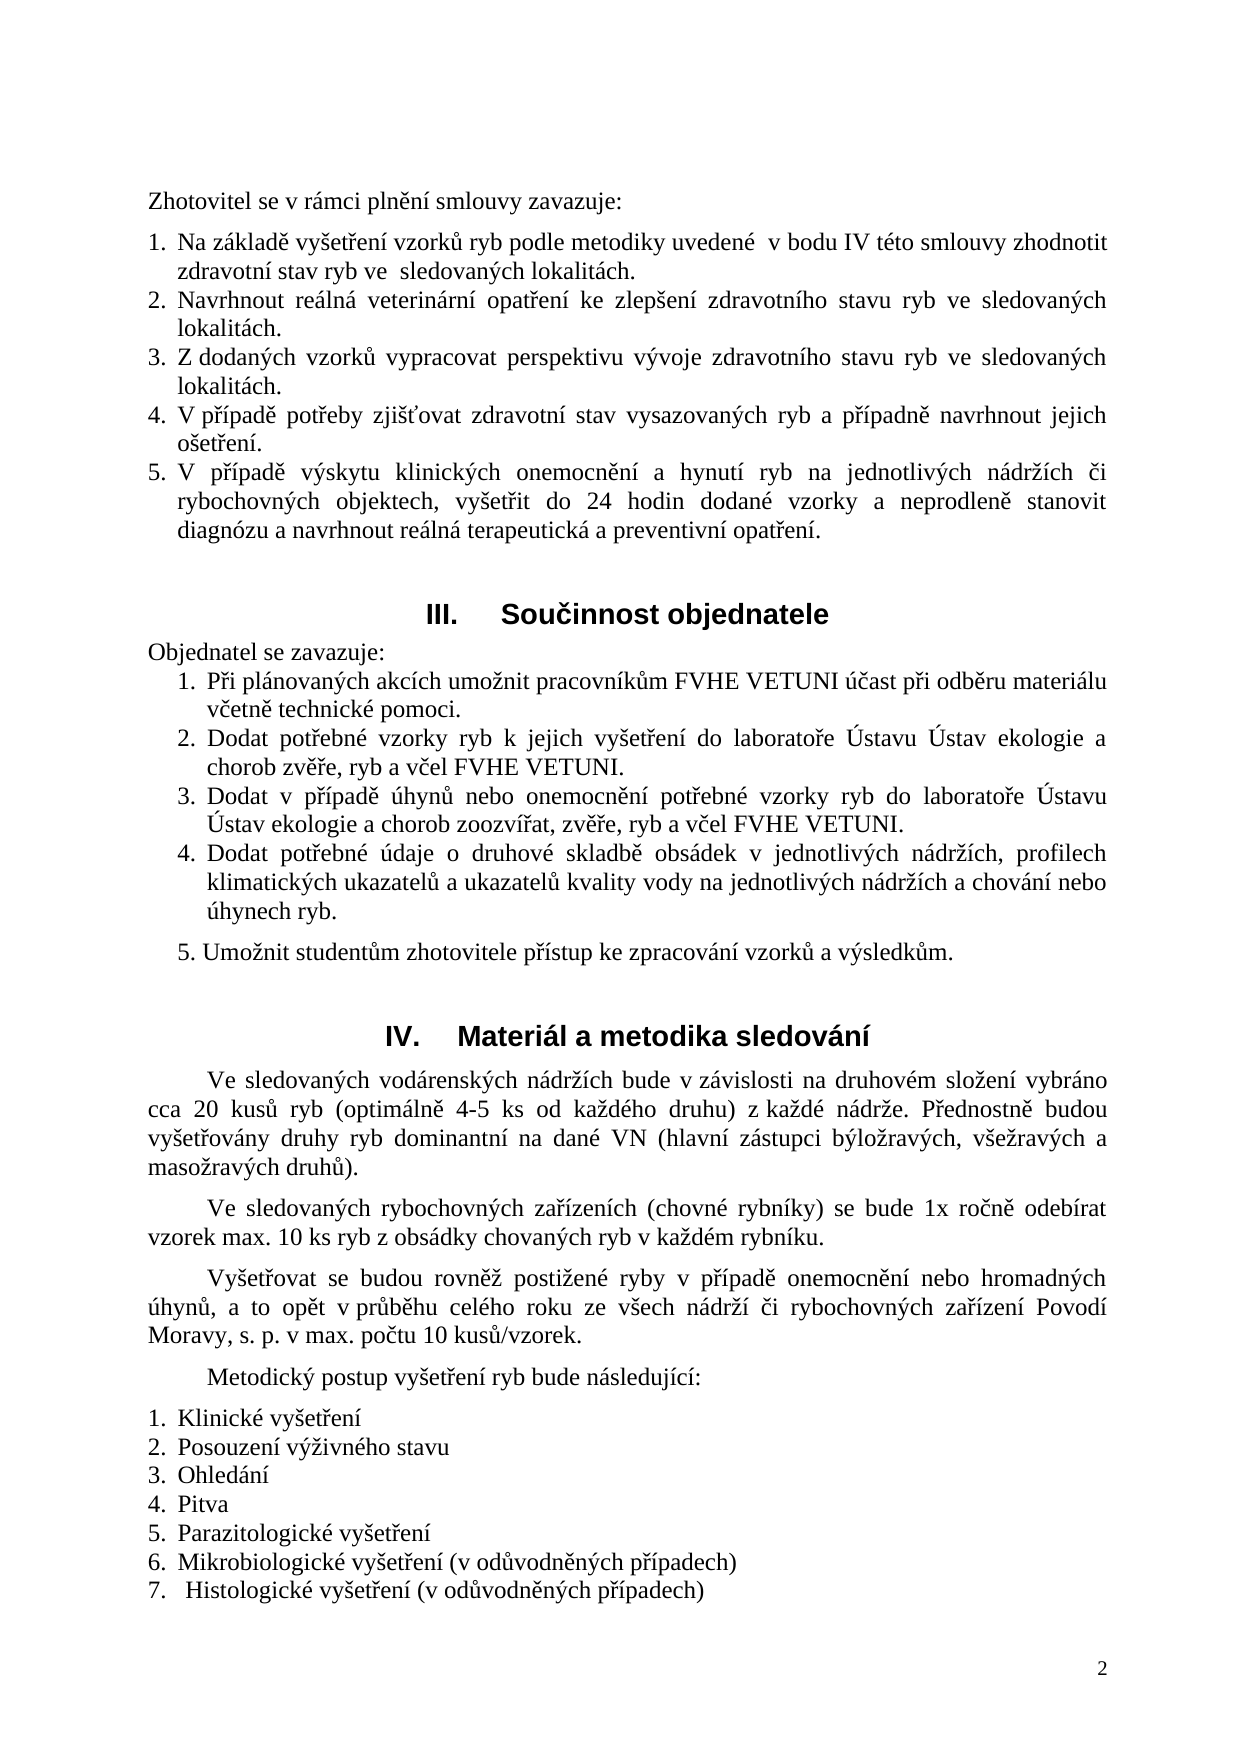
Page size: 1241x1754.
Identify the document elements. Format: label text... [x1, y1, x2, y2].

text 4. Dodat potřebné údaje o druhové skladbě obsádek v jednotlivých nádržích, profilech klimatických ukazatelů a ukazatelů kvality vody na jednotlivých nádržích a chování nebo úhynech ryb. [177, 838, 1107, 924]
list 1. Na základě vyšetření vzorků ryb podle metodiky uvedené v bodu IV této smlouvy zhodnotit zdravotní stav ryb ve sledovaných lokalitách. [148, 227, 1107, 285]
subtitle III. Součinnost objednatele [148, 597, 1107, 631]
list Objednatel se zavazuje: [148, 637, 1107, 666]
list 5. V případě výskytu klinických onemocnění a hynutí ryb na jednotlivých nádržích či rybochovných objektech, vyšetřit do 24 hodin dodané vzorky a neprodleně stanovit diagnózu a navrhnout reálná terapeutická a preventivní opatření. [148, 457, 1107, 543]
list Histologické vyšetření (v odůvodněných případech) [148, 1576, 1107, 1604]
list 2. Posouzení výživného stavu [148, 1432, 1107, 1461]
text Ve sledovaných vodárenských nádržích bude v závislosti na druhovém složení vybráno cca 20 kusů ryb (optimálně 4-5 ks od každého druhu) z každé nádrže. Přednostně budou vyšetřovány druhy ryb dominantní na dané VN (hlavní zástupci býložravých, všežravých a masožravých druhů). [148, 1066, 1107, 1181]
list 3. Dodat v případě úhynů nebo onemocnění potřebné vzorky ryb do laboratoře Ústavu Ústav ekologie a chorob zoozvířat, zvěře, ryb a včel FVHE VETUNI. [177, 781, 1107, 838]
list 1. Klinické vyšetření [148, 1403, 1107, 1432]
text IV. Materiál a metodika sledování [148, 1019, 1107, 1053]
list 6. Mikrobiologické vyšetření (v odůvodněných případech) [148, 1547, 1107, 1576]
text Metodický postup vyšetření ryb bude následující: [148, 1362, 1107, 1391]
list 3. Z dodaných vzorků vypracovat perspektivu vývoje zdravotního stavu ryb ve sledovaných lokalitách. [148, 342, 1107, 400]
text Ve sledovaných rybochovných zařízeních (chovné rybníky) se bude 1x ročně odebírat vzorek max. 10 ks ryb z obsádky chovaných ryb v každém rybníku. [148, 1193, 1107, 1251]
text 5. Umožnit studentům zhotovitele přístup ke zpracování vzorků a výsledkům. [177, 937, 1107, 966]
list 3. Ohledání [148, 1461, 1107, 1489]
list 1. Při plánovaných akcích umožnit pracovníkům FVHE VETUNI účast při odběru materiálu včetně technické pomoci. [177, 666, 1107, 723]
text Zhotovitel se v rámci plnění smlouvy zavazuje: [148, 186, 1107, 215]
list 4. Pitva [148, 1489, 1107, 1518]
list 4. V případě potřeby zjišťovat zdravotní stav vysazovaných ryb a případně navrhnout jejich ošetření. [148, 400, 1107, 457]
list 2. Navrhnout reálná veterinární opatření ke zlepšení zdravotního stavu ryb ve sledovaných lokalitách. [148, 285, 1107, 342]
list 5. Parazitologické vyšetření [148, 1518, 1107, 1547]
text Vyšetřovat se budou rovněž postižené ryby v případě onemocnění nebo hromadných úhynů, a to opět v průběhu celého roku ze všech nádrží či rybochovných zařízení Povodí Moravy, s. p. v max. počtu 10 kusů/vzorek. [148, 1263, 1107, 1349]
list 2. Dodat potřebné vzorky ryb k jejich vyšetření do laboratoře Ústavu Ústav ekologie a chorob zvěře, ryb a včel FVHE VETUNI. [177, 723, 1107, 781]
